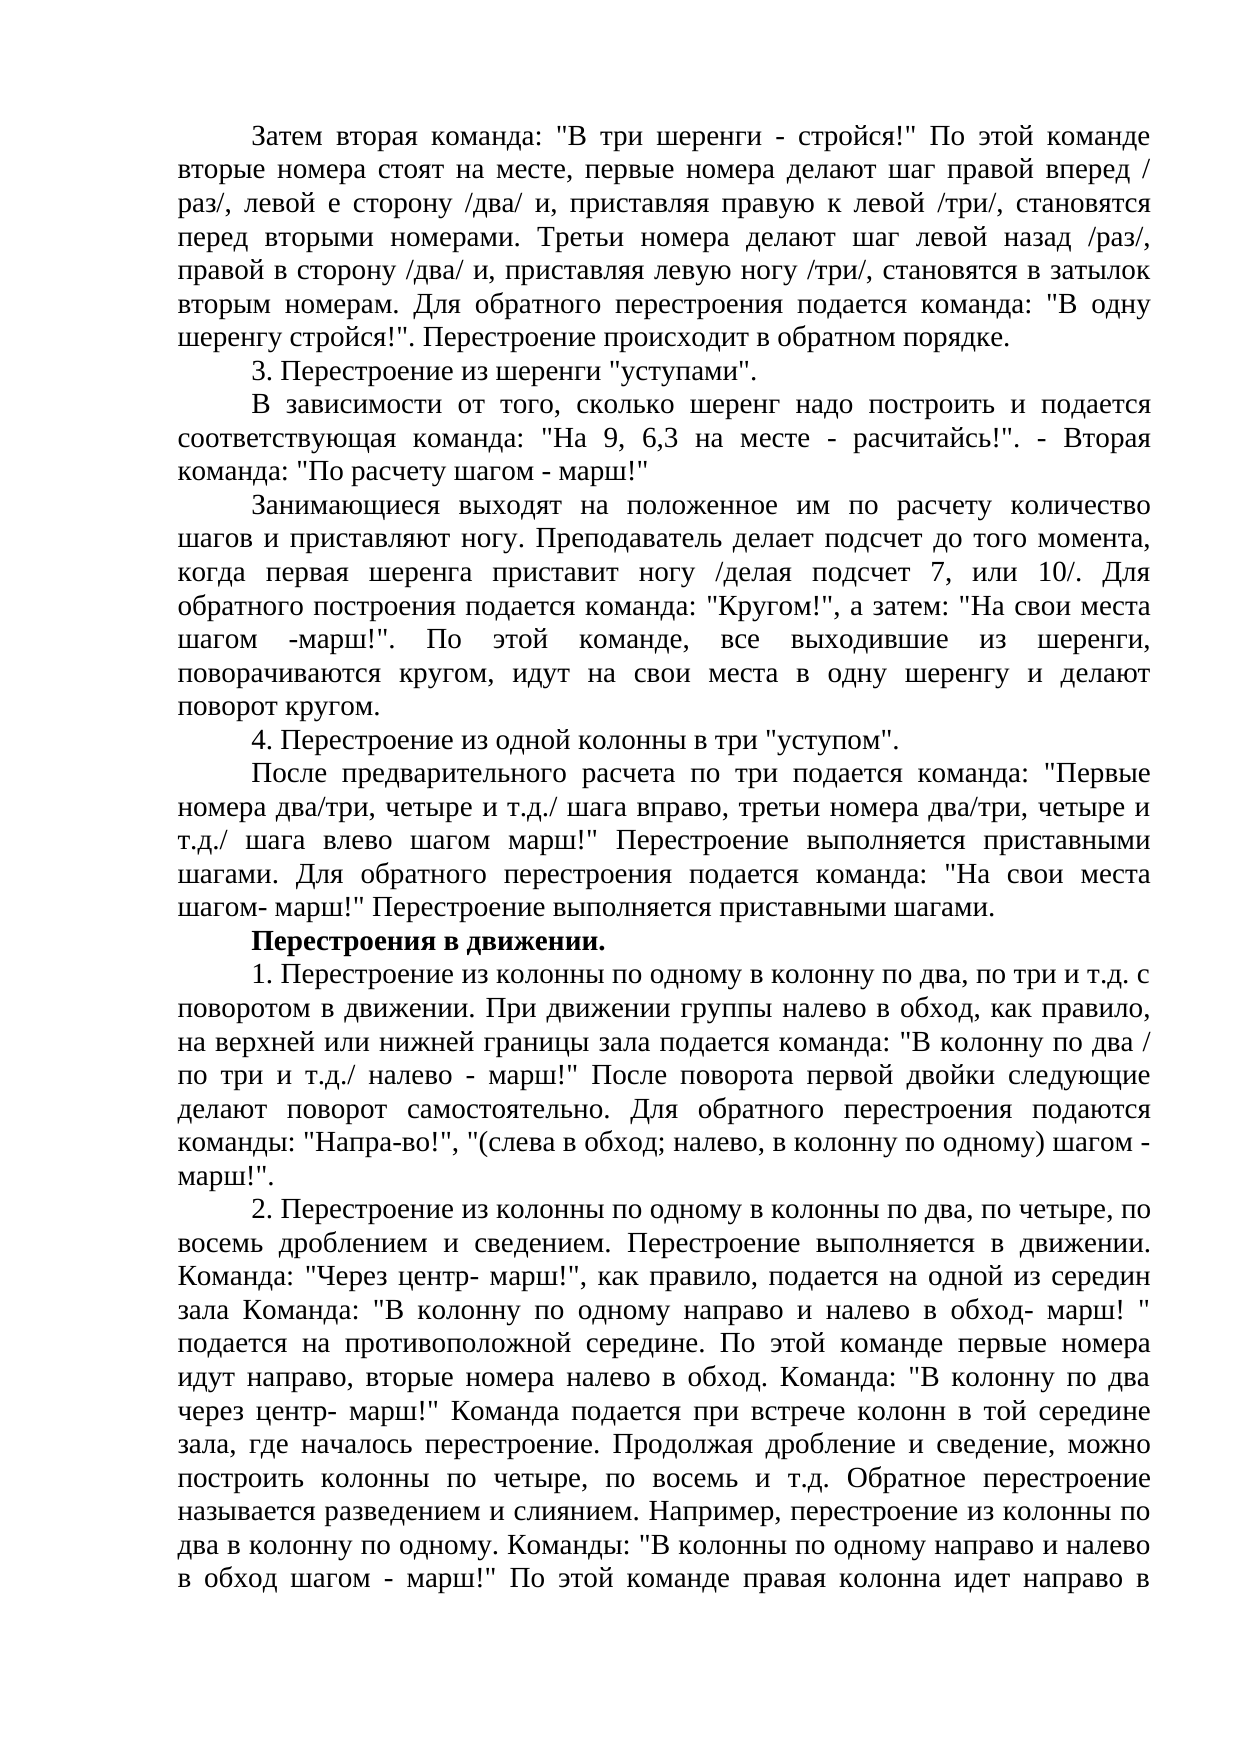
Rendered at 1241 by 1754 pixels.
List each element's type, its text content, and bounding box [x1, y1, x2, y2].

text 4. Перестроение из одной колонны в три "уступом". [177, 722, 1152, 755]
text Затем вторая команда: "В три шеренги - стройся!" По этой команде вторые номера стоят на месте, первые номера делают шаг правой вперед / раз/, левой е сторону /два/ и, приставляя правую к левой /три/, становятся перед вторыми номерами. Третьи номера делают шаг левой назад /раз/, правой в сторону /два/ и, приставляя левую ногу /три/, становятся в затылок вторым номерам. Для обратного перестроения подается команда: "В одну шеренгу стройся!". Перестроение происходит в обратном порядке. [177, 118, 1152, 353]
text В зависимости от того, сколько шеренг надо построить и подается соответствующая команда: "На 9, 6,3 на месте - расчитайсь!". - Вторая команда: "По расчету шагом - марш!" [177, 386, 1152, 487]
text После предварительного расчета по три подается команда: "Первые номера два/три, четыре и т.д./ шага вправо, третьи номера два/три, четыре и т.д./ шага влево шагом марш!" Перестроение выполняется приставными шагами. Для обратного перестроения подается команда: "На свои места шагом- марш!" Перестроение выполняется приставными шагами. [177, 755, 1152, 923]
text 3. Перестроение из шеренги "уступами". [177, 353, 1152, 386]
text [177, 1191, 1152, 1594]
subtitle Перестроения в движении. [177, 923, 1152, 957]
text 1. Перестроение из колонны по одному в колонну по два, по три и т.д. с поворотом в движении. При движении группы налево в обход, как правило, на верхней или нижней границы зала подается команда: "В колонну по два / по три и т.д./ налево - марш!" После поворота первой двойки следующие делают поворот самостоятельно. Для обратного перестроения подаются команды: "Напра-во!", "(слева в обход; налево, в колонну по одному) шагом -марш!". [177, 957, 1152, 1191]
text Занимающиеся выходят на положенное им по расчету количество шагов и приставляют ногу. Преподаватель делает подсчет до того момента, когда первая шеренга приставит ногу /делая подсчет 7, или 10/. Для обратного построения подается команда: "Кругом!", а затем: "На свои места шагом -марш!". По этой команде, все выходившие из шеренги, поворачиваются кругом, идут на свои места в одну шеренгу и делают поворот кругом. [177, 487, 1152, 722]
